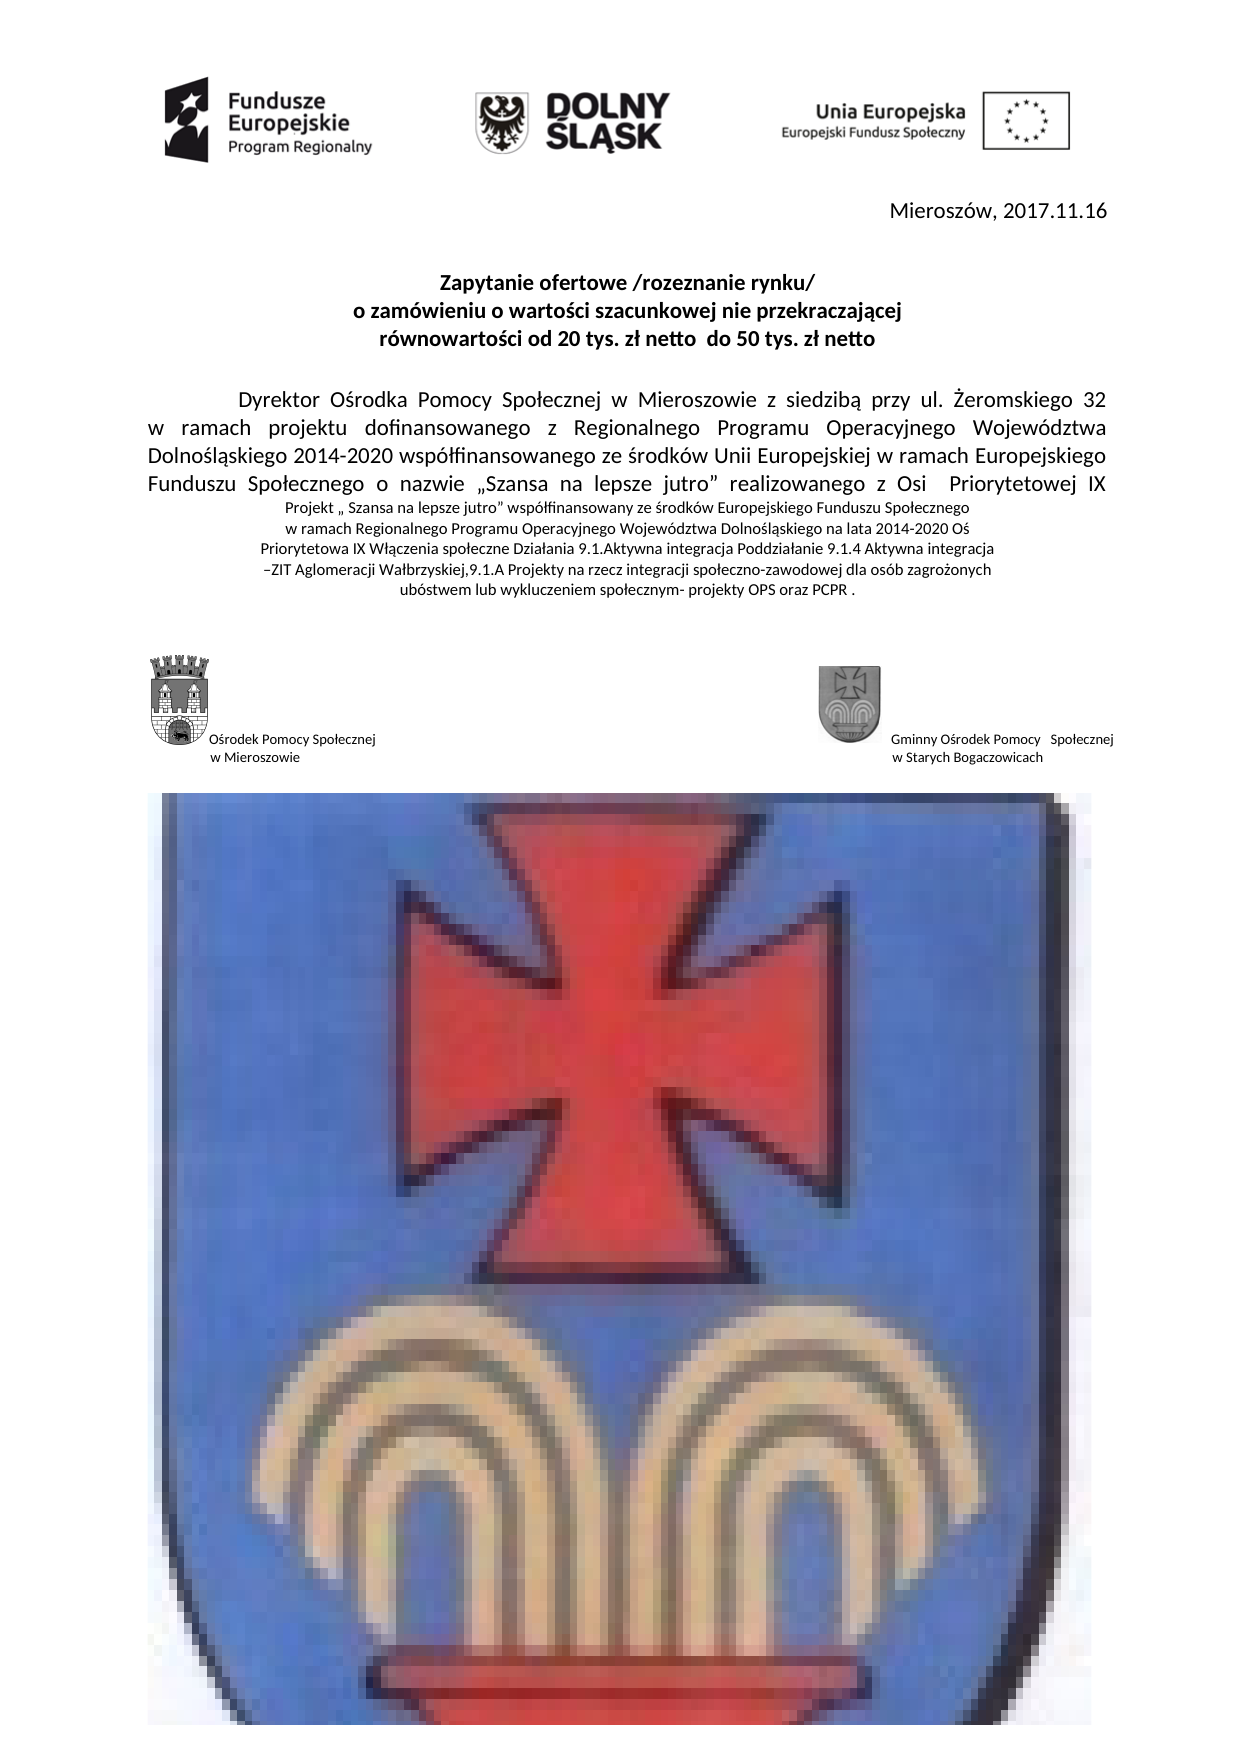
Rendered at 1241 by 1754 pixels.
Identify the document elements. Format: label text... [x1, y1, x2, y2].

text Dyrektor Ośrodka Pomocy Społecznej w Mieroszowie z siedzibą przy ul. Żeromskiego 32 w ramach projektu dofinansowanego z Regionalnego Programu Operacyjnego Województwa Dolnośląskiego 2014-2020 współfinansowanego ze środków Unii Europejskiej w ramach Europejskiego Funduszu Społecznego o nazwie „Szansa na lepsze jutro” realizowanego z Osi Priorytetowej IX Włączenia społeczne Działania 9.1. Aktywna integracja Poddziałanie 9.1.4 Aktywna integracja – ZIT Aglomeracji Wałbrzyskiej, 9.1.A Projekty na rzecz integracji społeczno-zawodowej dla osób zagrożonych ubóstwem lub wykluczeniem społecznym - projekty OPS oraz PCPR, zwraca się z prośbą o przedstawienie oferty na przeprowadzenie w ramach aktywnej integracji o charakterze edukacyjnym szkoleń ECDL Base dla 24 osób uczestniczących w Projekcie. [148, 385, 1107, 497]
text o zamówieniu o wartości szacunkowej nie przekraczającej [148, 296, 1107, 324]
text Zapytanie ofertowe /rozeznanie rynku/ [148, 268, 1107, 296]
picture [150, 655, 209, 745]
text równowartości od 20 tys. zł netto do 50 tys. zł netto [148, 324, 1107, 352]
picture [147, 73, 1092, 168]
text Mieroszów, 2017.11.16 [148, 168, 1107, 224]
picture [818, 666, 882, 743]
picture [147, 793, 1092, 1725]
